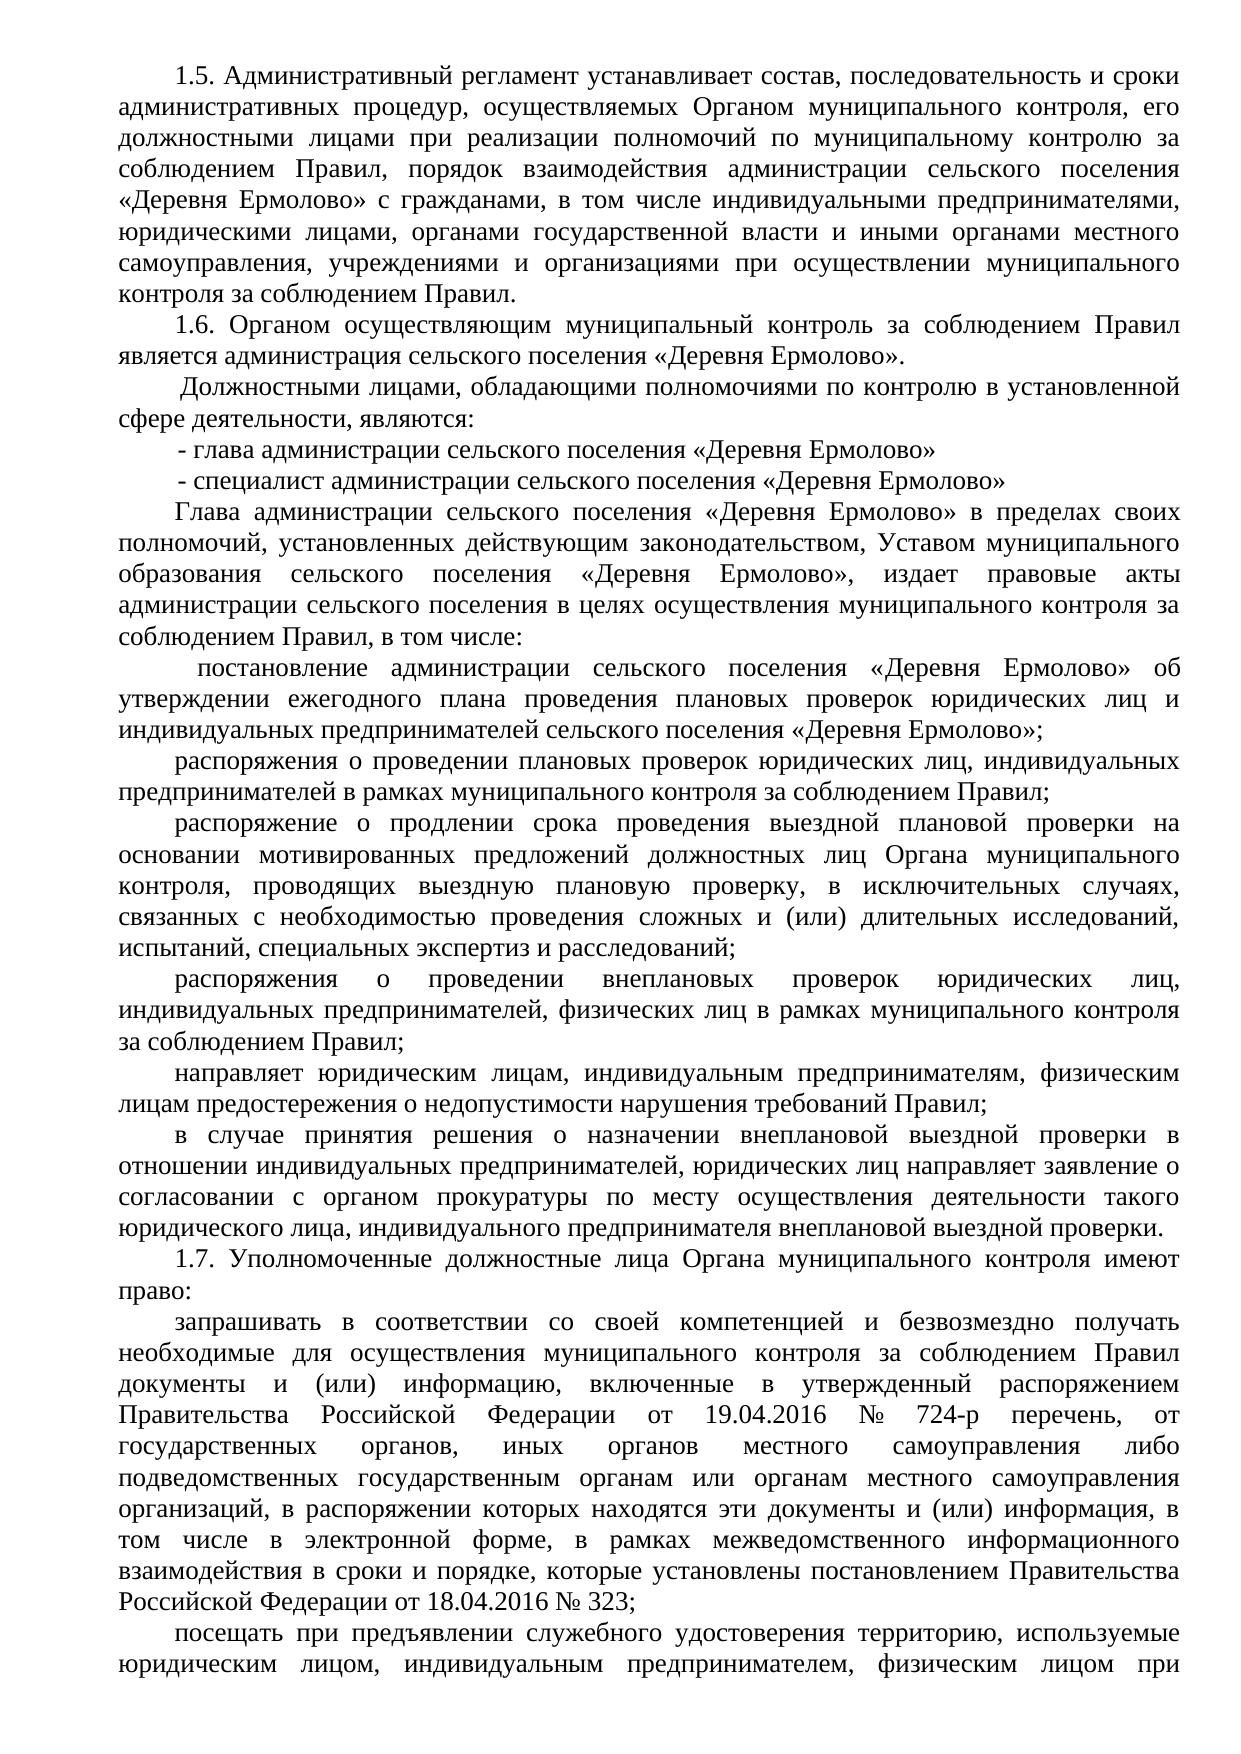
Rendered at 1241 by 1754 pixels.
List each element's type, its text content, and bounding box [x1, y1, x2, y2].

text 1.5. Административный регламент устанавливает состав, последовательность и сроки административных процедур, осуществляемых Органом муниципального контроля, его должностными лицами при реализации полномочий по муниципальному контролю за соблюдением Правил, порядок взаимодействия администрации сельского поселения «Деревня Ермолово» с гражданами, в том числе индивидуальными предпринимателями, юридическими лицами, органами государственной власти и иными органами местного самоуправления, учреждениями и организациями при осуществлении муниципального контроля за соблюдением Правил. [118, 59, 1181, 308]
text распоряжения о проведении внеплановых проверок юридических лиц, индивидуальных предпринимателей, физических лиц в рамках муниципального контроля за соблюдением Правил; [118, 962, 1181, 1056]
text - специалист администрации сельского поселения «Деревня Ермолово» [118, 464, 1181, 495]
text распоряжение о продлении срока проведения выездной плановой проверки на основании мотивированных предложений должностных лиц Органа муниципального контроля, проводящих выездную плановую проверку, в исключительных случаях, связанных с необходимостью проведения сложных и (или) длительных исследований, испытаний, специальных экспертиз и расследований; [118, 807, 1181, 962]
text 1.6. Органом осуществляющим муниципальный контроль за соблюдением Правил является администрация сельского поселения «Деревня Ермолово». [118, 308, 1181, 371]
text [118, 1616, 1181, 1679]
text постановление администрации сельского поселения «Деревня Ермолово» об утверждении ежегодного плана проведения плановых проверок юридических лиц и индивидуальных предпринимателей сельского поселения «Деревня Ермолово»; [118, 651, 1181, 744]
text - глава администрации сельского поселения «Деревня Ермолово» [118, 433, 1181, 464]
text распоряжения о проведении плановых проверок юридических лиц, индивидуальных предпринимателей в рамках муниципального контроля за соблюдением Правил; [118, 744, 1181, 807]
text Должностными лицами, обладающими полномочиями по контролю в установленной сфере деятельности, являются: [118, 371, 1181, 433]
text Глава администрации сельского поселения «Деревня Ермолово» в пределах своих полномочий, установленных действующим законодательством, Уставом муниципального образования сельского поселения «Деревня Ермолово», издает правовые акты администрации сельского поселения в целях осуществления муниципального контроля за соблюдением Правил, в том числе: [118, 495, 1181, 651]
text запрашивать в соответствии со своей компетенцией и безвозмездно получать необходимые для осуществления муниципального контроля за соблюдением Правил документы и (или) информацию, включенные в утвержденный распоряжением Правительства Российской Федерации от 19.04.2016 № 724-р перечень, от государственных органов, иных органов местного самоуправления либо подведомственных государственным органам или органам местного самоуправления организаций, в распоряжении которых находятся эти документы и (или) информация, в том числе в электронной форме, в рамках межведомственного информационного взаимодействия в сроки и порядке, которые установлены постановлением Правительства Российской Федерации от 18.04.2016 № 323; [118, 1305, 1181, 1616]
text в случае принятия решения о назначении внеплановой выездной проверки в отношении индивидуальных предпринимателей, юридических лиц направляет заявление о согласовании с органом прокуратуры по месту осуществления деятельности такого юридического лица, индивидуального предпринимателя внеплановой выездной проверки. [118, 1118, 1181, 1243]
text направляет юридическим лицам, индивидуальным предпринимателям, физическим лицам предостережения о недопустимости нарушения требований Правил; [118, 1056, 1181, 1118]
text 1.7. Уполномоченные должностные лица Органа муниципального контроля имеют право: [118, 1243, 1181, 1305]
